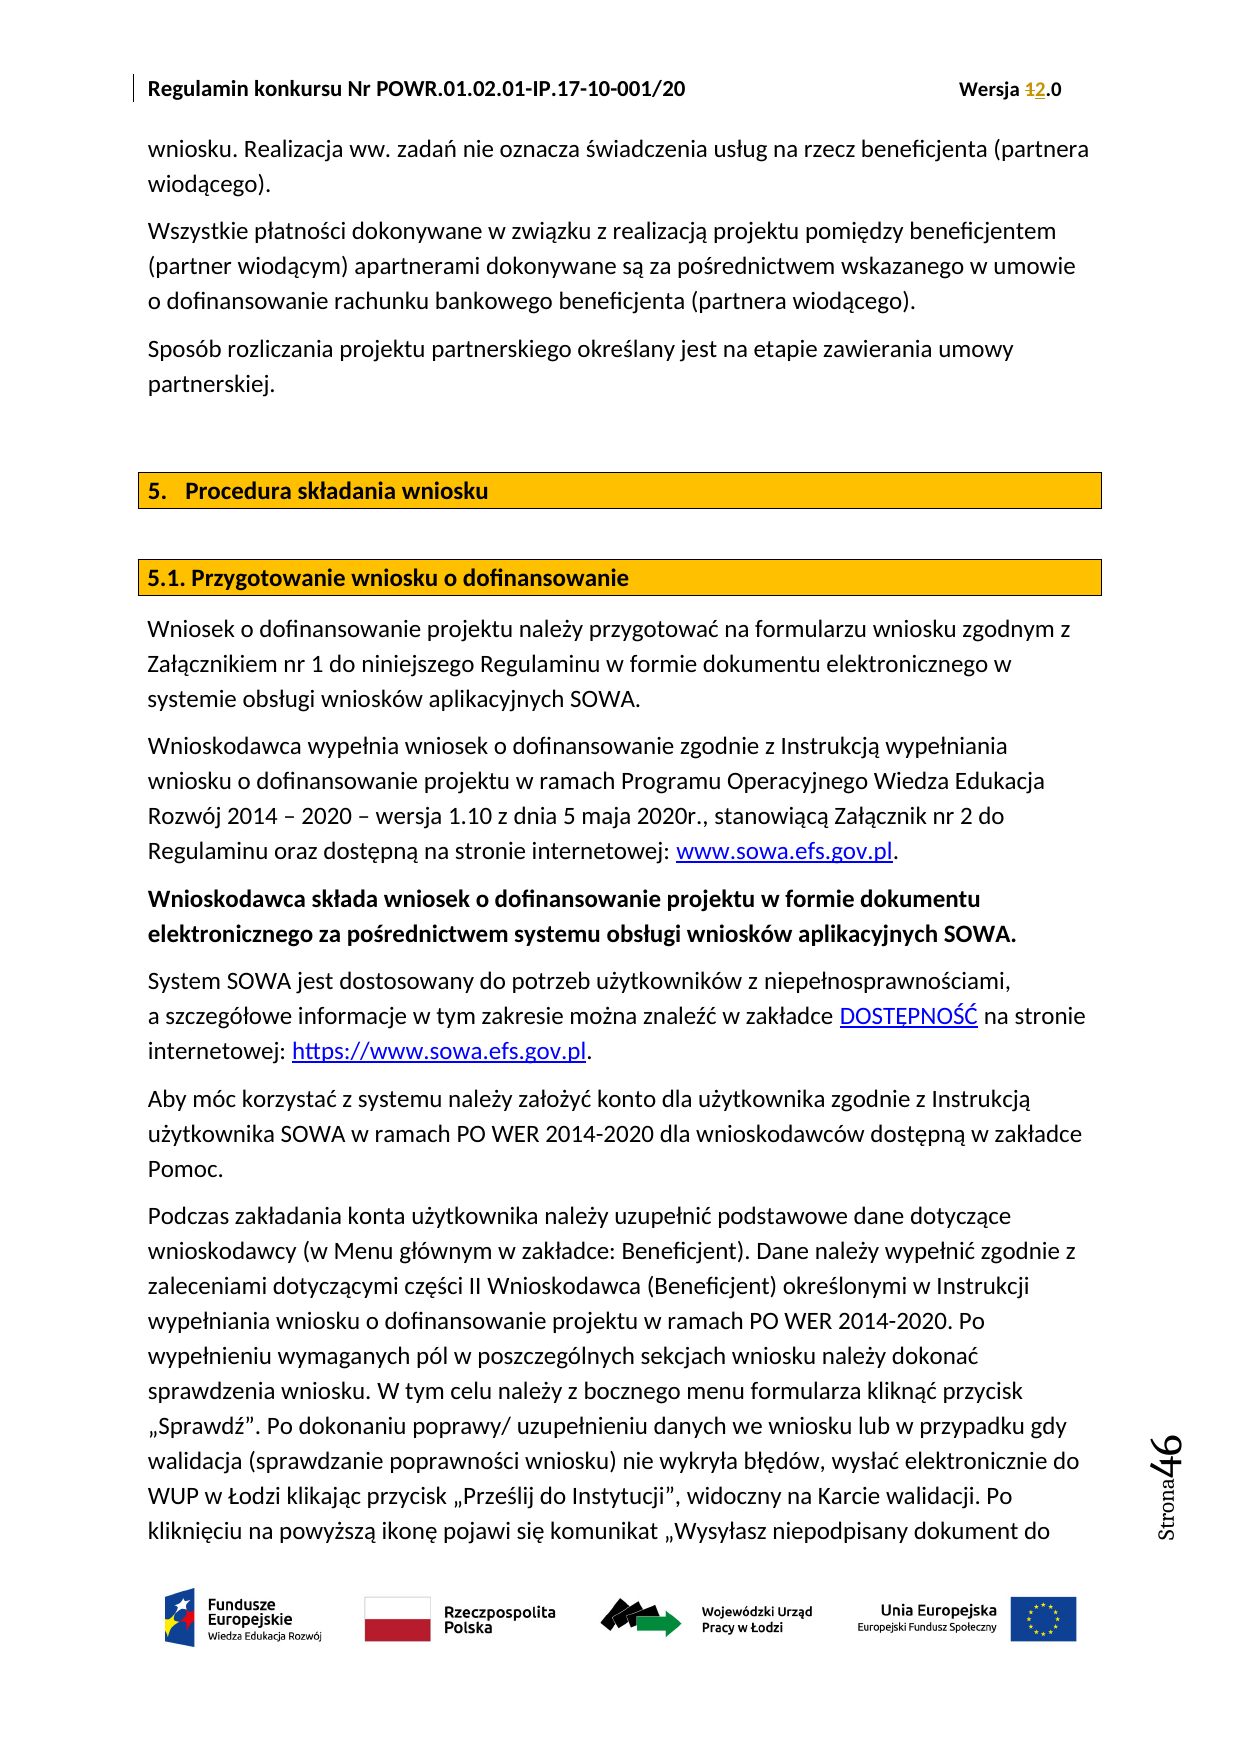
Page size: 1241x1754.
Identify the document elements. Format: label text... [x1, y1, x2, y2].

list Przygotowanie wniosku o dofinansowanie [139, 560, 1101, 595]
text Sposób rozliczania projektu partnerskiego określany jest na etapie zawierania umowy partnerskiej. [148, 333, 1093, 398]
picture [147, 1567, 1093, 1664]
text Wnioskodawca składa wniosek o dofinansowanie projektu w formie dokumentu elektronicznego za pośrednictwem systemu obsługi wniosków aplikacyjnych SOWA. [148, 883, 1093, 948]
text System SOWA jest dostosowany do potrzeb użytkowników z niepełnosprawnościami, a szczegółowe informacje w tym zakresie można znaleźć w zakładce DOSTĘPNOŚĆ na stronie internetowej: https://www.sowa.efs.gov.pl. [148, 965, 1093, 1066]
text Wszystkie płatności dokonywane w związku z realizacją projektu pomiędzy beneficjentem (partner wiodącym) apartnerami dokonywane są za pośrednictwem wskazanego w umowie o dofinansowanie rachunku bankowego beneficjenta (partnera wiodącego). [148, 215, 1093, 316]
text Wniosek o dofinansowanie projektu należy przygotować na formularzu wniosku zgodnym z Załącznikiem nr 1 do niniejszego Regulaminu w formie dokumentu elektronicznego w systemie obsługi wniosków aplikacyjnych SOWA. [147, 613, 1093, 713]
text Wnioskodawca wypełnia wniosek o dofinansowanie zgodnie z Instrukcją wypełniania wniosku o dofinansowanie projektu w ramach Programu Operacyjnego Wiedza Edukacja Rozwój 2014 – 2020 – wersja 1.10 z dnia 5 maja 2020r., stanowiącą Załącznik nr 2 do Regulaminu oraz dostępną na stronie internetowej: www.sowa.efs.gov.pl. [148, 730, 1093, 866]
text Aby móc korzystać z systemu należy założyć konto dla użytkownika zgodnie z Instrukcją użytkownika SOWA w ramach PO WER 2014-2020 dla wnioskodawców dostępną w zakładce Pomoc. [148, 1083, 1093, 1183]
list Procedura składania wniosku [139, 473, 1101, 508]
